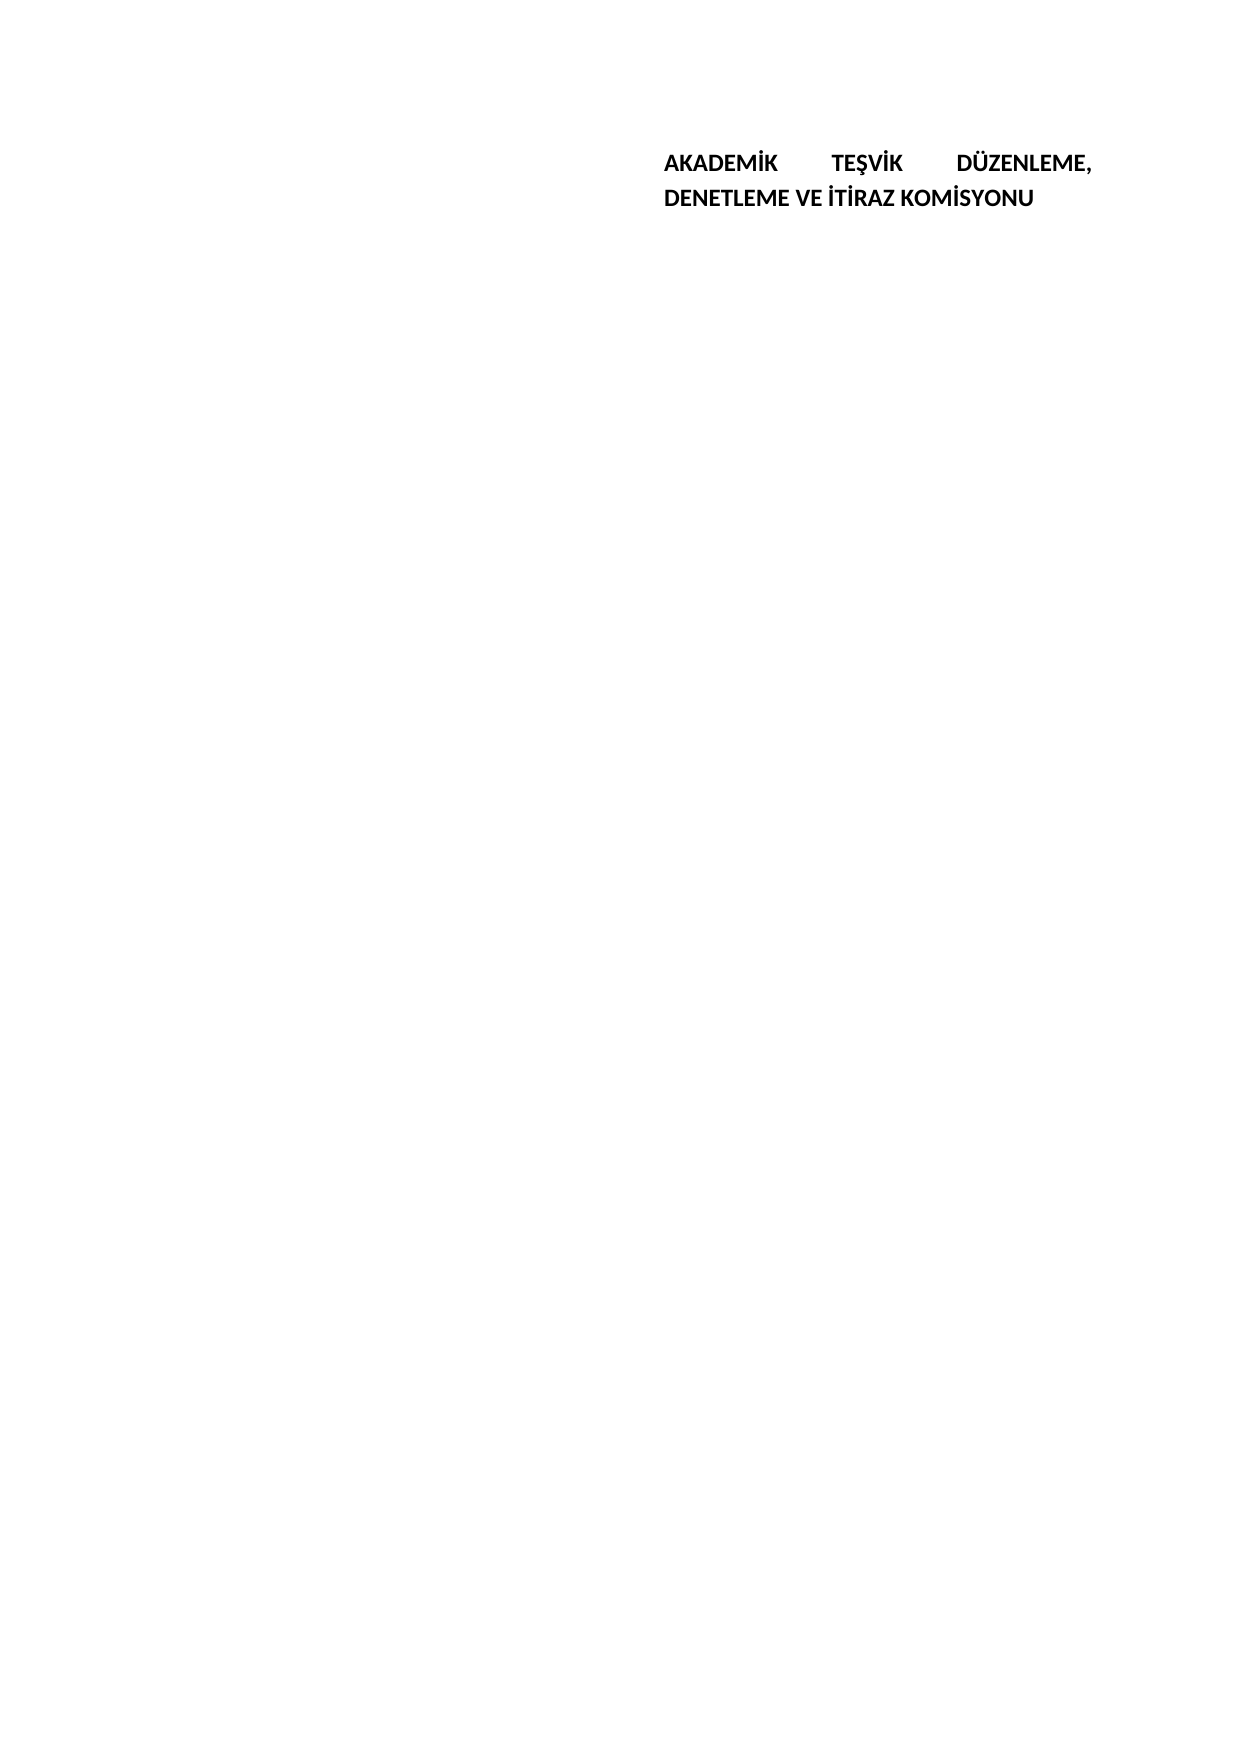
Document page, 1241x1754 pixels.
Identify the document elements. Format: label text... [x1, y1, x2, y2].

text AKADEMİK TEŞVİK DÜZENLEME, DENETLEME VE İTİRAZ KOMİSYONU [664, 148, 1093, 213]
